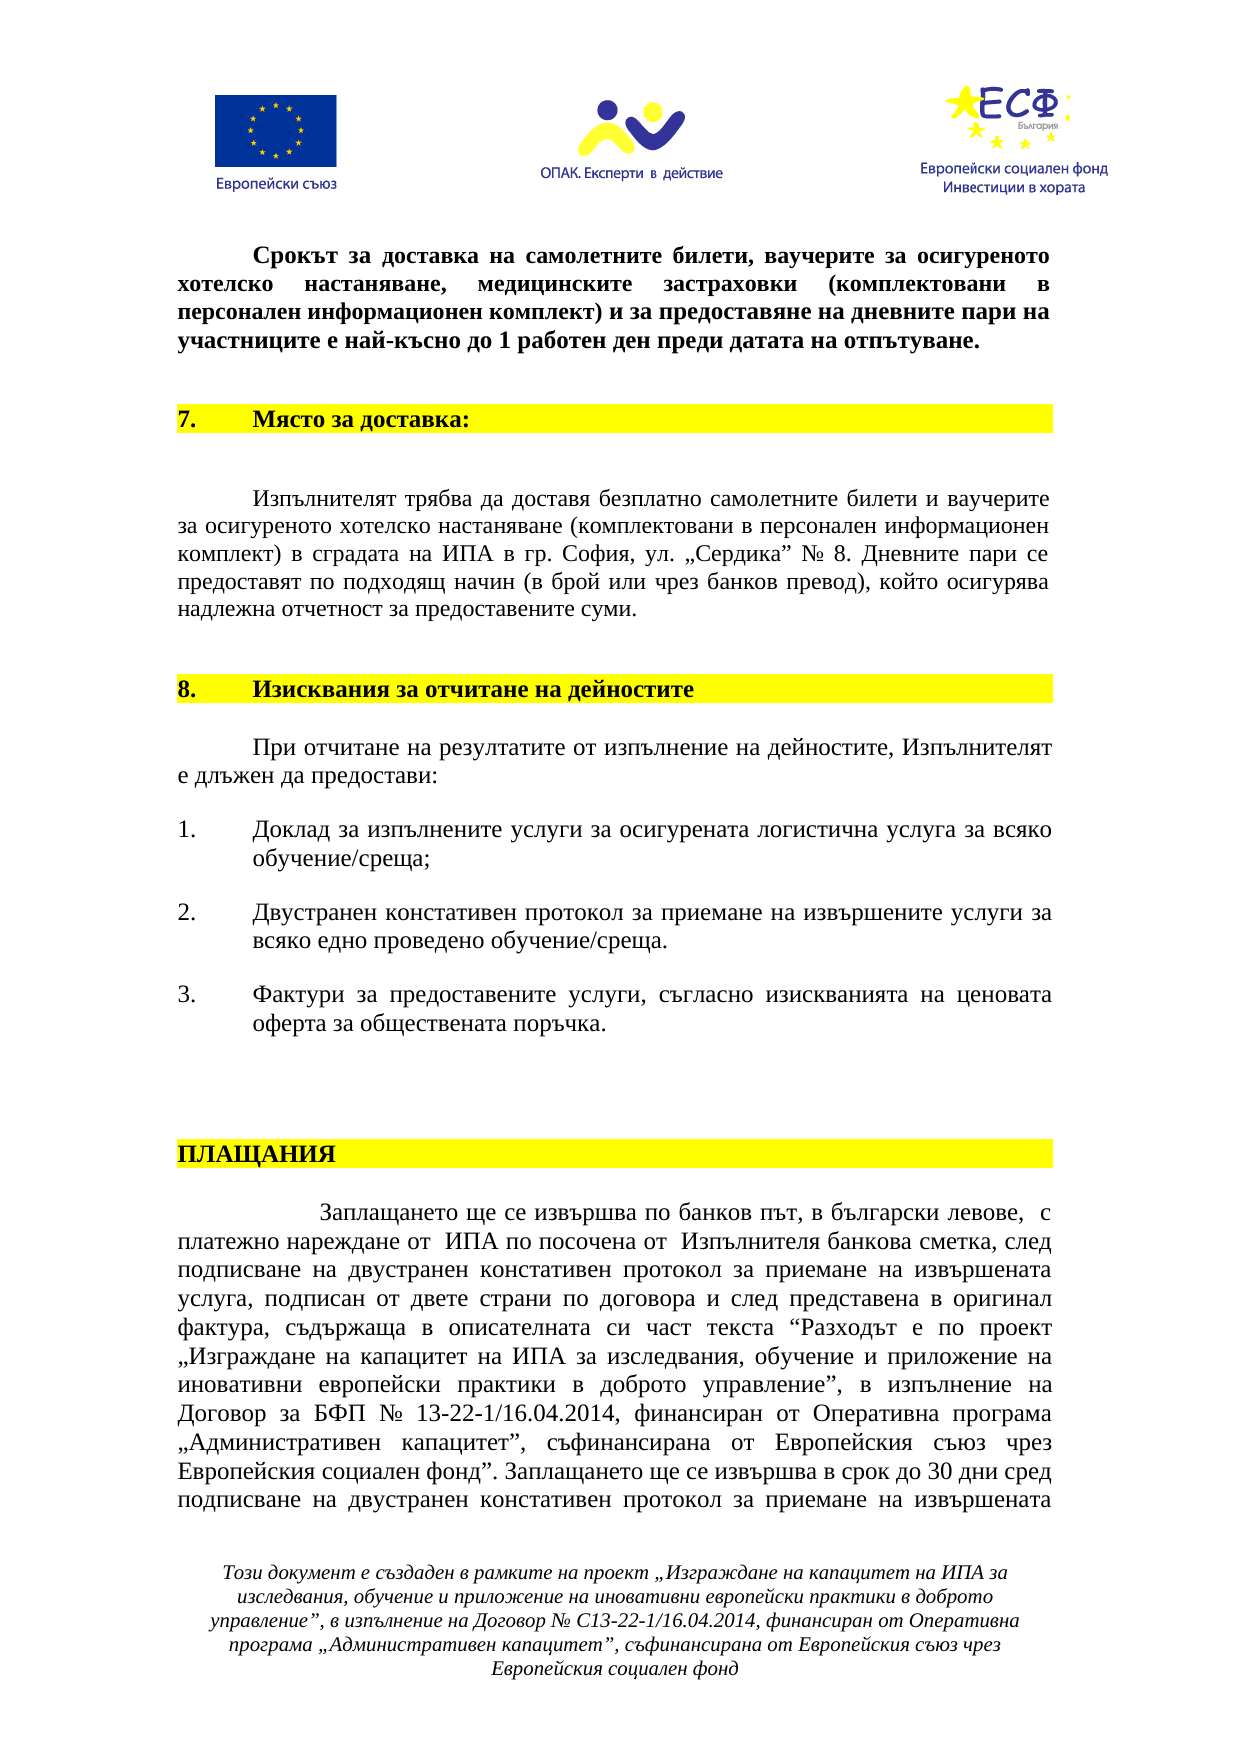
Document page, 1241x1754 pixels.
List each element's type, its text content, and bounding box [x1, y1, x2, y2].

picture [177, 73, 1133, 212]
text При отчитане на резултатите от изпълнение на дейностите, Изпълнителят е длъжен да предостави: [177, 732, 1053, 789]
text Изпълнителят трябва да доставя безплатно самолетните билети и ваучерите за осигуреното хотелско настаняване (комплектовани в персонален информационен комплект) в сградата на ИПА в гр. София, ул. „Сердика” № 8. Дневните пари се предоставят по подходящ начин (в брой или чрез банков превод), който осигурява надлежна отчетност за предоставените суми. [177, 484, 1051, 622]
text 8. Изисквания за отчитане на дейностите [177, 674, 1053, 703]
list Място за доставка: [177, 404, 1053, 433]
list Двустранен констативен протокол за приемане на извършените услуги за всяко едно проведено обучение/среща. [177, 897, 1053, 954]
text Срокът за доставка на самолетните билети, ваучерите за осигуреното хотелско настаняване, медицинските застраховки (комплектовани в персонален информационен комплект) и за предоставяне на дневните пари на участниците е най-късно до 1 работен ден преди датата на отпътуване. [177, 240, 1051, 354]
list Фактури за предоставените услуги, съгласно изискванията на ценовата оферта за обществената поръчка. [177, 979, 1053, 1037]
text Плащания [177, 1139, 1053, 1168]
list Доклад за изпълнените услуги за осигурената логистична услуга за всяко обучение/среща; [177, 814, 1053, 872]
